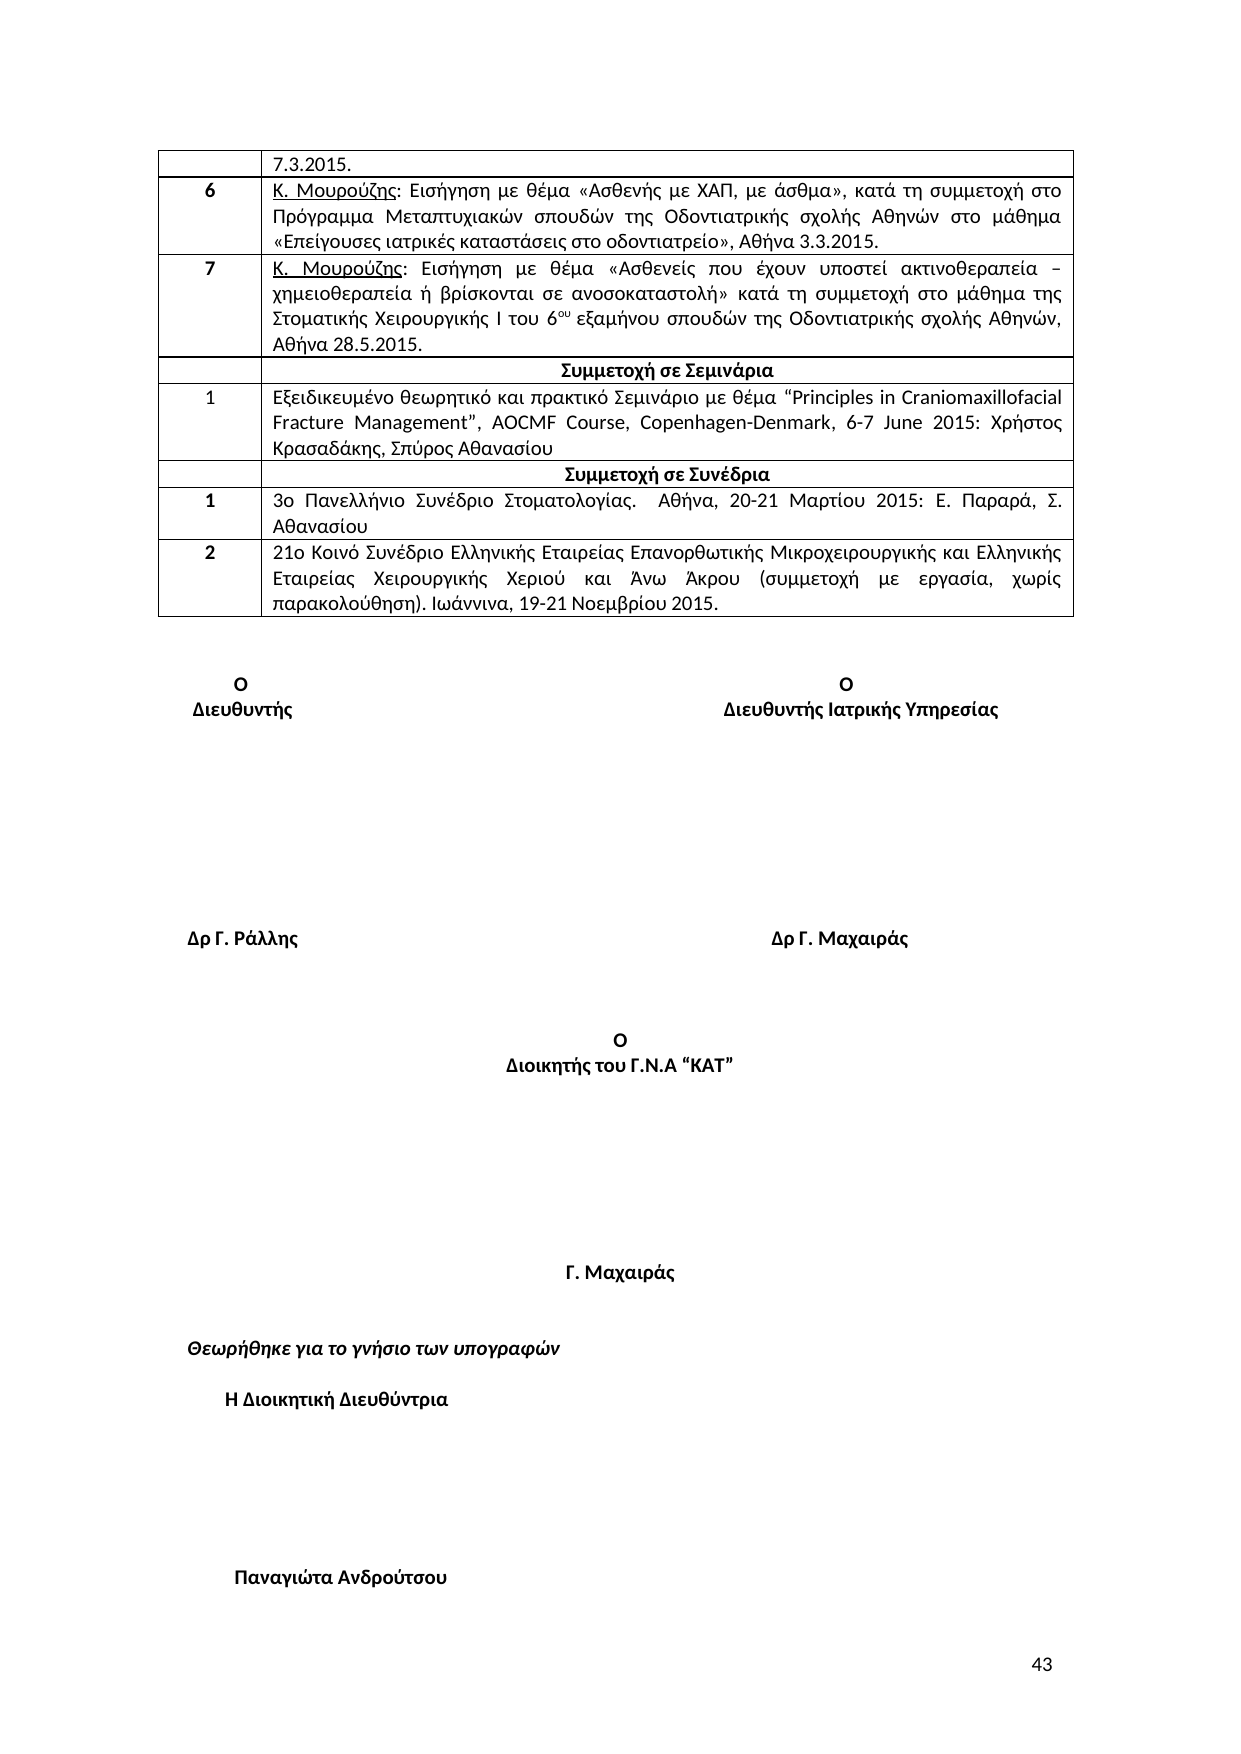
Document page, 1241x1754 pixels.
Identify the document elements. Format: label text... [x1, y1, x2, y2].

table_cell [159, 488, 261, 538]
text Γ. Μαχαιράς [187, 1259, 1053, 1284]
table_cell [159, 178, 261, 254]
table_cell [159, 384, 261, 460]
text Η Διοικητική Διευθύντρια [187, 1386, 1053, 1411]
text Παναγιώτα Ανδρoύτσου [187, 1564, 1053, 1589]
text Ο [187, 1027, 1053, 1052]
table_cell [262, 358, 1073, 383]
text Θεωρήθηκε για το γνήσιο των υπογραφών [187, 1335, 1053, 1361]
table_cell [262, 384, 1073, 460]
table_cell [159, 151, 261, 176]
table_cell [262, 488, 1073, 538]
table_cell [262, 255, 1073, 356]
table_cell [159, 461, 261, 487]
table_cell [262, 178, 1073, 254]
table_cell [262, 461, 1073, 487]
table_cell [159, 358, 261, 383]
text Διοικητής του Γ.Ν.Α “ΚΑΤ” [187, 1052, 1053, 1078]
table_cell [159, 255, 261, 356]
text Διευθυντής Διευθυντής Ιατρικής Υπηρεσίας [150, 696, 1053, 722]
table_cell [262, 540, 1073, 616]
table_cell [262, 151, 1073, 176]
text Δρ Γ. Ράλλης Δρ Γ. Μαχαιράς [187, 925, 1053, 951]
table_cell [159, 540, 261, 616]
text Ο Ο [150, 671, 1053, 696]
